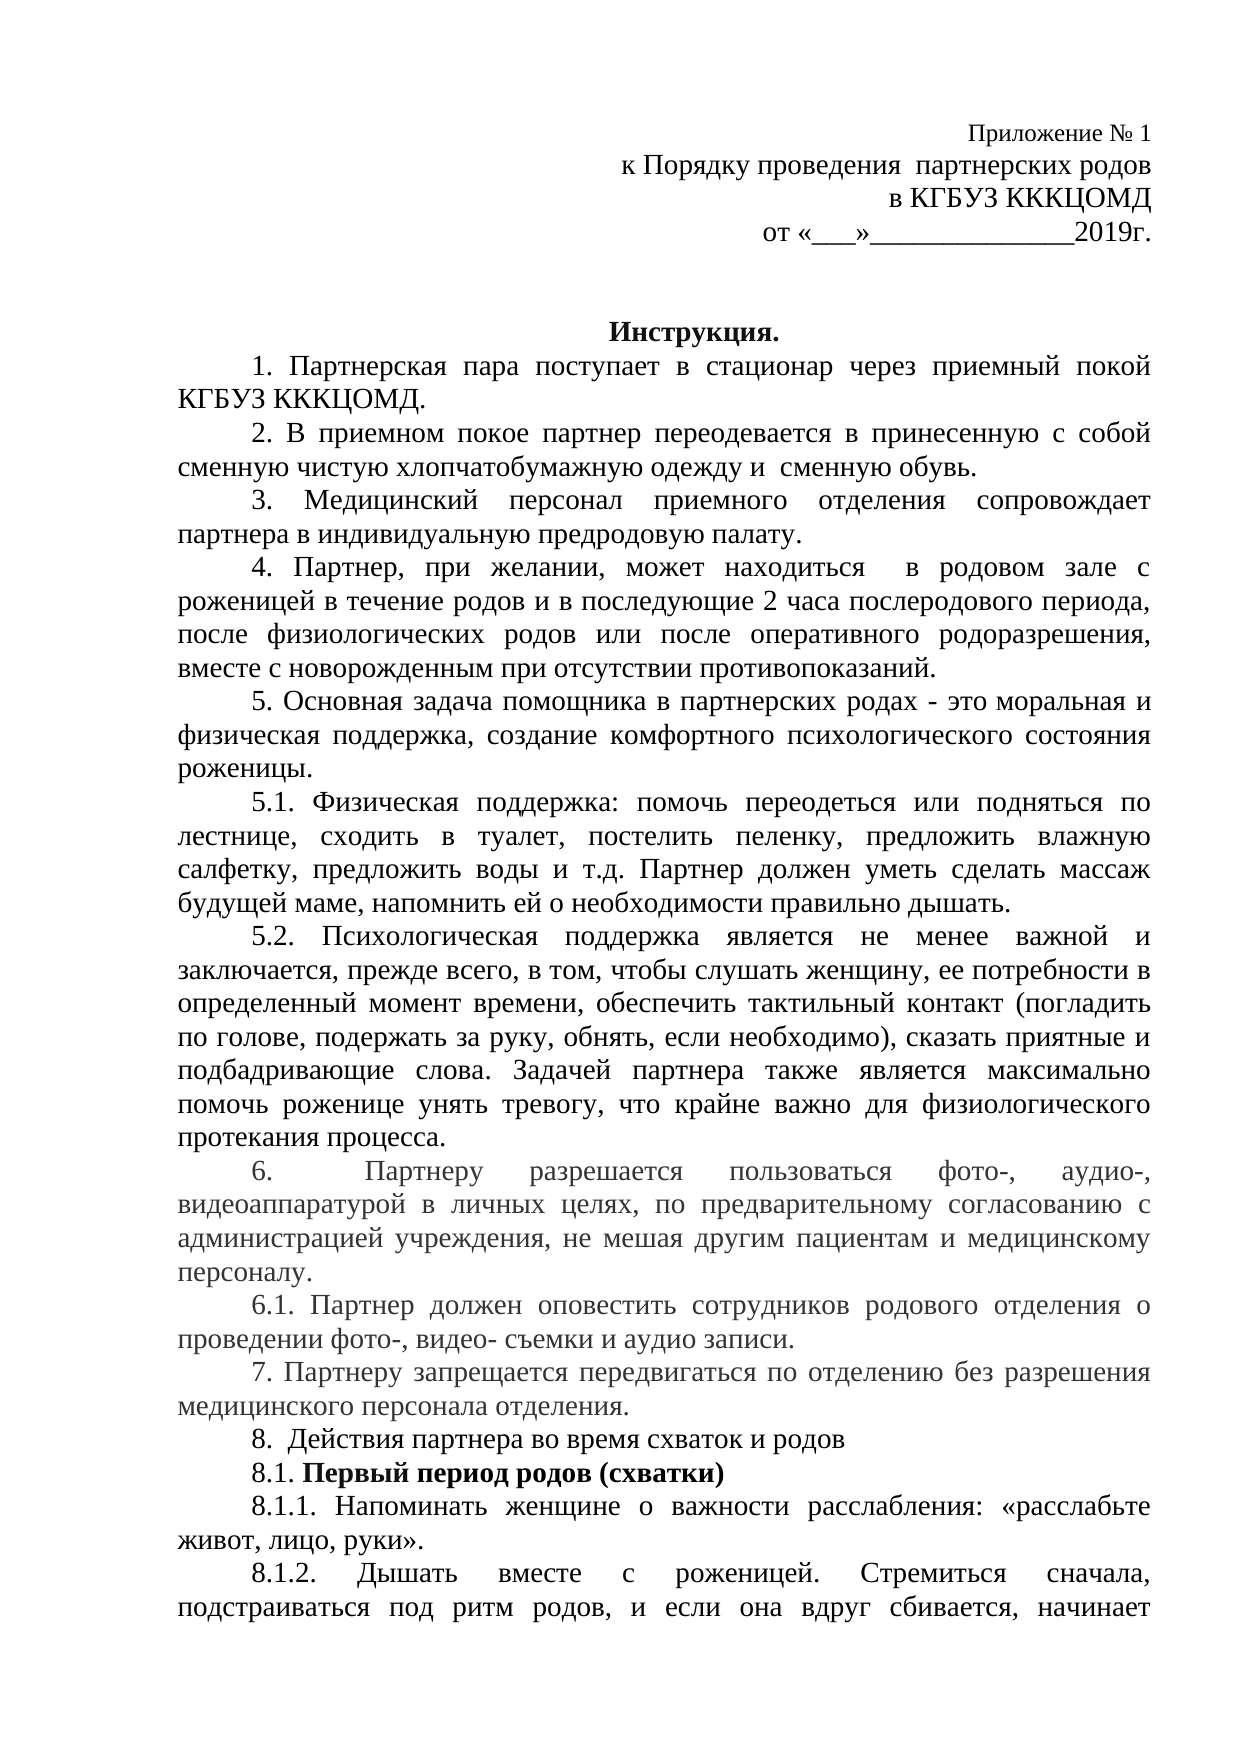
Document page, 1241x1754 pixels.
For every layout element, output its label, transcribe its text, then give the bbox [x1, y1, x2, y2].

text Инструкция. [177, 314, 1152, 348]
list 8.1. Первый период родов (схватки) [251, 1455, 1152, 1488]
text 3. Медицинский персонал приемного отделения сопровождает партнера в индивидуальную предродовую палату. [177, 482, 1152, 549]
text 8.1.1. Напоминать женщине о важности расслабления: «расслабьте живот, лицо, руки». [177, 1488, 1152, 1556]
text 1. Партнерская пара поступает в стационар через приемный покой КГБУЗ КККЦОМД. [177, 348, 1152, 415]
list 5.2. Психологическая поддержка является не менее важной и заключается, прежде всего, в том, чтобы слушать женщину, ее потребности в определенный момент времени, обеспечить тактильный контакт (погладить по голове, подержать за руку, обнять, если необходимо), сказать приятные и подбадривающие слова. Задачей партнера также является максимально помочь роженице унять тревогу, что крайне важно для физиологического протекания процесса. [177, 918, 1152, 1153]
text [177, 1556, 1152, 1623]
text 7. Партнеру запрещается передвигаться по отделению без разрешения медицинского персонала отделения. [177, 1354, 1152, 1421]
text 2. В приемном покое партнер переодевается в принесенную с собой сменную чистую хлопчатобумажную одежду и сменную обувь. [177, 415, 1152, 482]
text 4. Партнер, при желании, может находиться в родовом зале с роженицей в течение родов и в последующие 2 часа послеродового периода, после физиологических родов или после оперативного родоразрешения, вместе с новорожденным при отсутствии противопоказаний. [177, 549, 1152, 683]
text 5. Основная задача помощника в партнерских родах - это моральная и физическая поддержка, создание комфортного психологического состояния роженицы. [177, 683, 1152, 784]
text 5.1. Физическая поддержка: помочь переодеться или подняться по лестнице, сходить в туалет, постелить пеленку, предложить влажную салфетку, предложить воды и т.д. Партнер должен уметь сделать массаж будущей маме, напомнить ей о необходимости правильно дышать. [177, 784, 1152, 918]
text 6.1. Партнер должен оповестить сотрудников родового отделения о проведении фото-, видео- съемки и аудио записи. [177, 1287, 1152, 1354]
text 6. Партнеру разрешается пользоваться фото-, аудио-, видеоаппаратурой в личных целях, по предварительному согласованию с администрацией учреждения, не мешая другим пациентам и медицинскому персоналу. [177, 1153, 1152, 1287]
text 8. Действия партнера во время схваток и родов [177, 1421, 1152, 1455]
